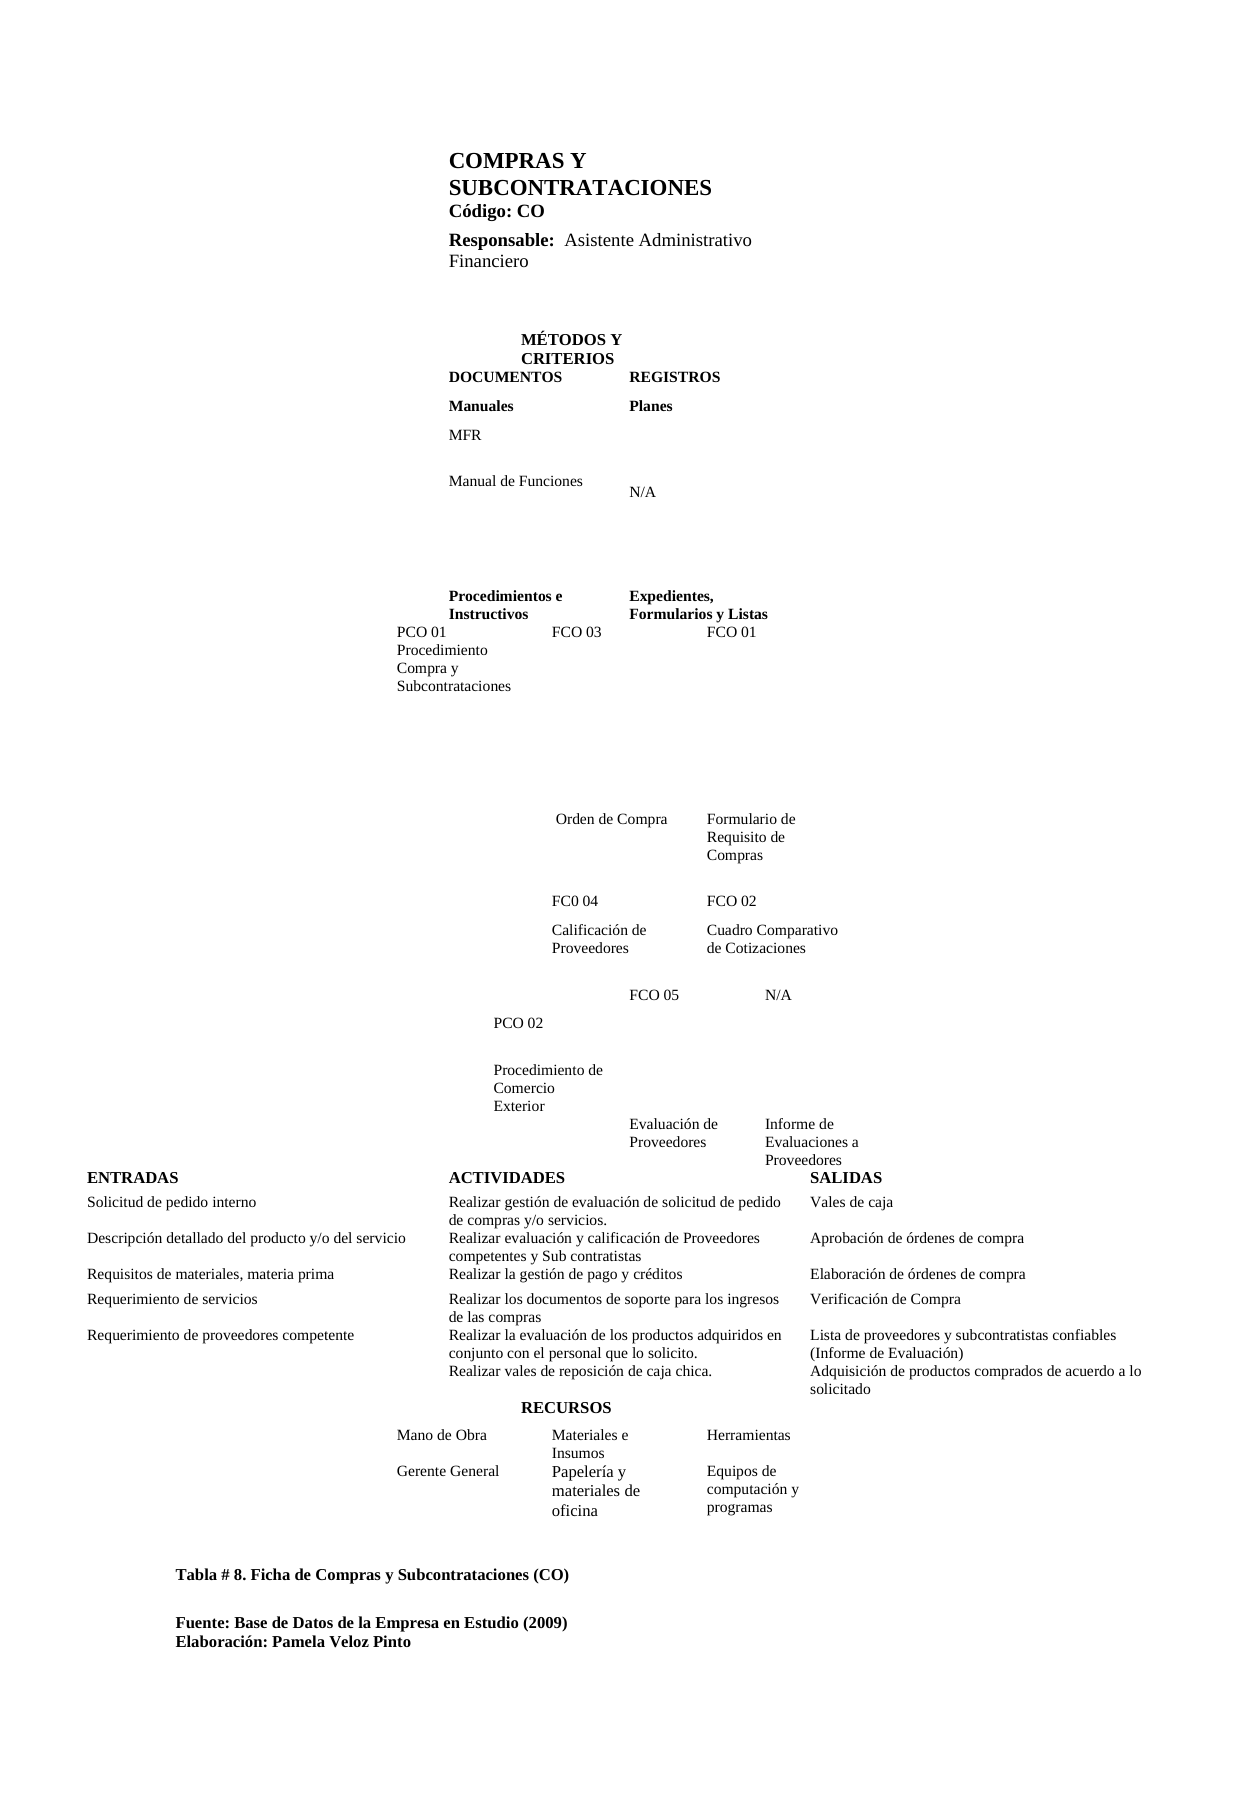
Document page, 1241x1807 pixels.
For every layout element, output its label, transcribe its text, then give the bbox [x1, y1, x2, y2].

text Elaboración: Pamela Veloz Pinto [175, 1632, 1152, 1651]
text Tabla # 8. Ficha de Compras y Subcontrataciones (CO) [175, 1565, 1152, 1584]
text Fuente: Base de Datos de la Empresa en Estudio (2009) [175, 1613, 1152, 1632]
